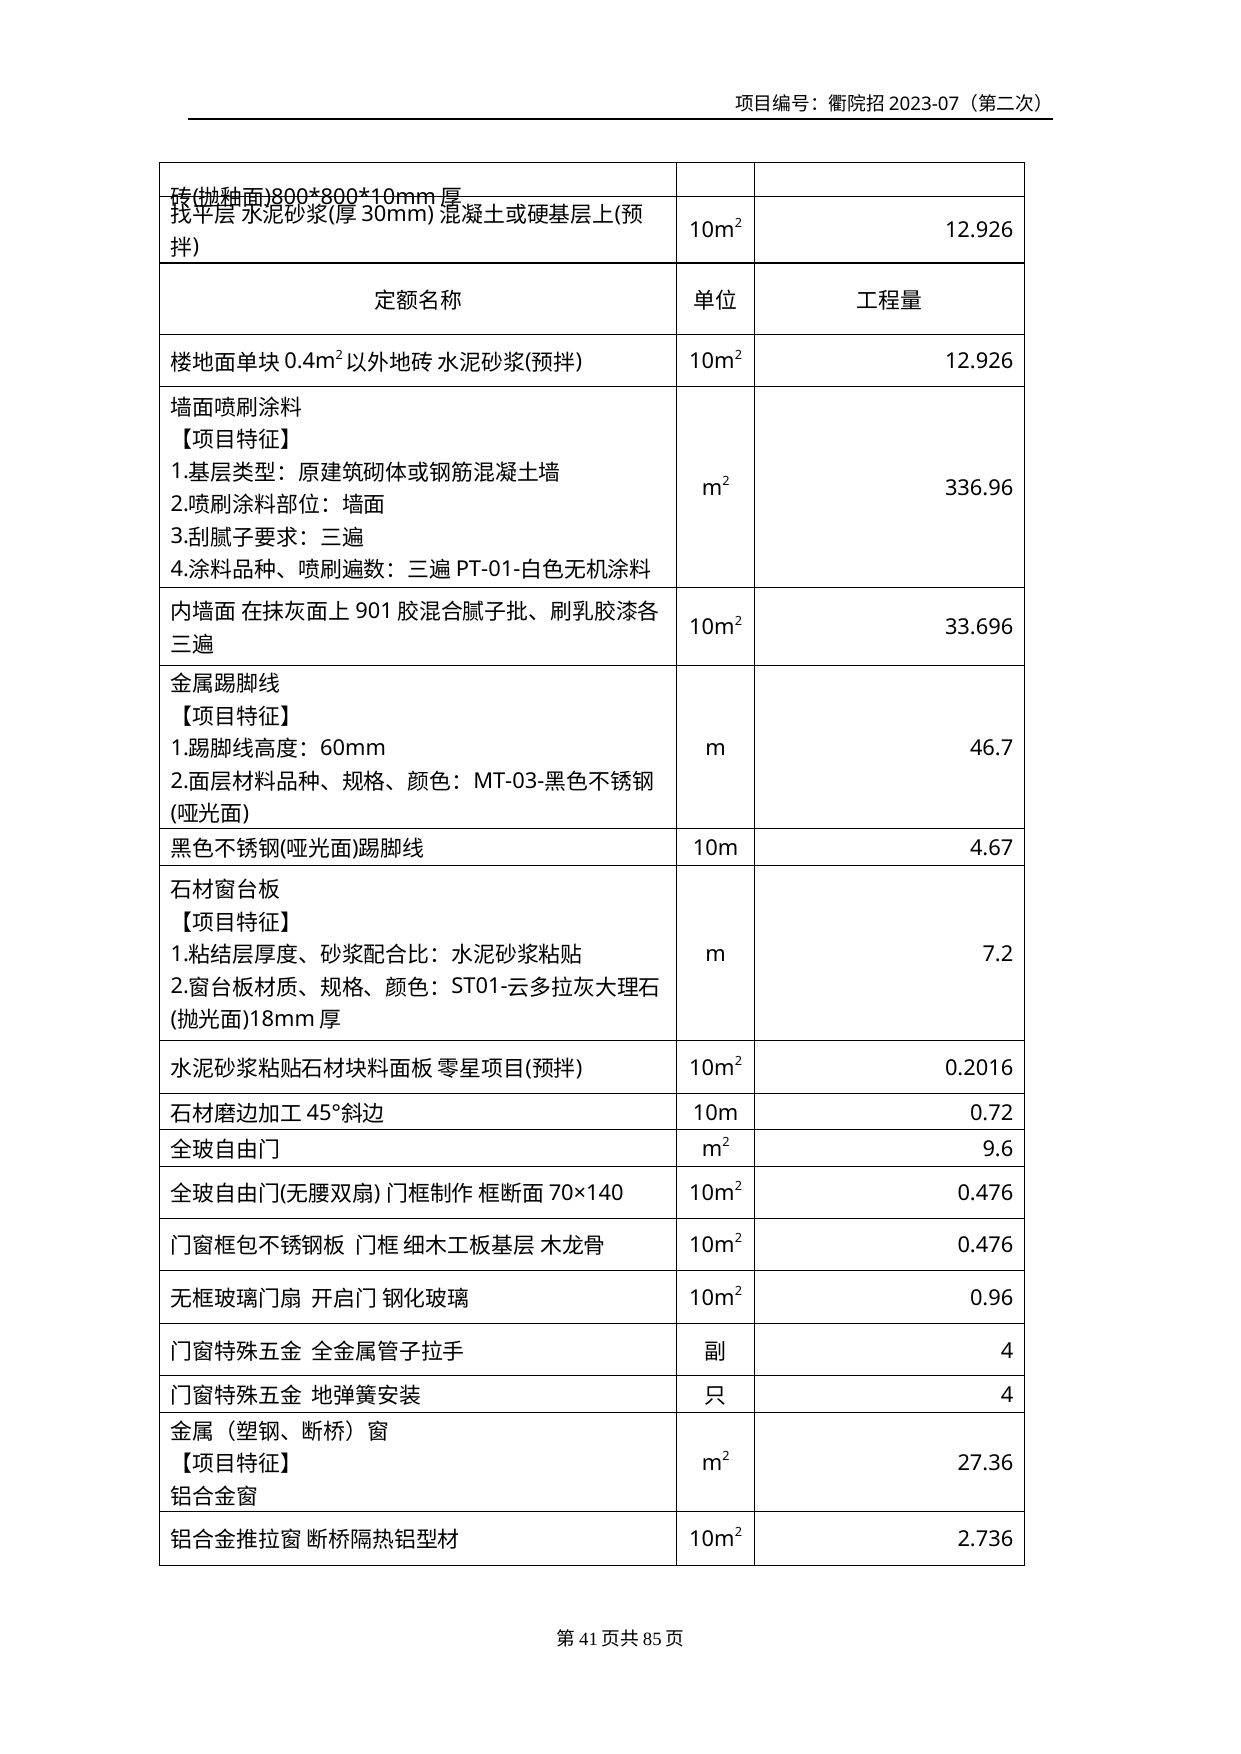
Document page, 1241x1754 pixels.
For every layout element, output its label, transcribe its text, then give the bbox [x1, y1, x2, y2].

table_cell 全玻自由门(无腰双扇) 门框制作 框断面70×140 [160, 1167, 676, 1218]
table_cell 10m2 [677, 1512, 754, 1564]
table_cell 4 [755, 1376, 1024, 1412]
table_cell 10m [677, 829, 754, 865]
table_cell 10m2 [677, 1271, 754, 1323]
table_cell 10m2 [677, 197, 754, 262]
table_cell 金属踢脚线 【项目特征】 1.踢脚线高度：60mm 2.面层材料品种、规格、颜色：MT-03-黑色不锈钢(哑光面) [160, 666, 676, 828]
table_cell 0.476 [755, 1167, 1024, 1218]
table_cell 4 [755, 1324, 1024, 1375]
table_cell 门窗特殊五金 全金属管子拉手 [160, 1324, 676, 1375]
table_cell 金属（塑钢、断桥）窗 【项目特征】 铝合金窗 [160, 1413, 676, 1511]
table_cell 只 [677, 1376, 754, 1412]
table_cell 33.696 [755, 588, 1024, 665]
table_cell 10m2 [677, 1167, 754, 1218]
table_cell m2 [677, 1130, 754, 1166]
table_cell 铝合金推拉窗 断桥隔热铝型材 [160, 1512, 676, 1564]
table_cell 门窗框包不锈钢板 门框 细木工板基层 木龙骨 [160, 1219, 676, 1270]
table_cell 单位 [677, 264, 754, 334]
table_cell 336.96 [755, 387, 1024, 587]
table_cell 水泥砂浆粘贴石材块料面板 零星项目(预拌) [160, 1041, 676, 1093]
table_cell 石材磨边加工 45°斜边 [160, 1094, 676, 1129]
table_cell 墙面喷刷涂料 【项目特征】 1.基层类型：原建筑砌体或钢筋混凝土墙 2.喷刷涂料部位：墙面 3.刮腻子要求：三遍 4.涂料品种、喷刷遍数：三遍PT-01-白色无机涂料 [160, 387, 676, 587]
table_cell 10m2 [677, 588, 754, 665]
table_cell m2 [677, 1413, 754, 1511]
table_cell 10m2 [677, 335, 754, 386]
table_cell 12.926 [755, 197, 1024, 262]
table_cell 46.7 [755, 666, 1024, 828]
table_cell m2 [677, 387, 754, 587]
table_cell 石材窗台板 【项目特征】 1.粘结层厚度、砂浆配合比：水泥砂浆粘贴 2.窗台板材质、规格、颜色：ST01-云多拉灰大理石(抛光面)18mm厚 [160, 866, 676, 1040]
table_cell 工程量 [755, 264, 1024, 334]
table_cell 0.2016 [755, 1041, 1024, 1093]
table_cell m [677, 666, 754, 828]
table_cell 0.476 [755, 1219, 1024, 1270]
table_cell 副 [677, 1324, 754, 1375]
table_cell 定额名称 [160, 264, 676, 334]
table_cell 9.6 [755, 1130, 1024, 1166]
table_cell 12.926 [755, 335, 1024, 386]
table_cell 10m2 [677, 1041, 754, 1093]
table_cell 门窗特殊五金 地弹簧安装 [160, 1376, 676, 1412]
table_cell 7.2 [755, 866, 1024, 1040]
table_cell m [677, 866, 754, 1040]
table_cell 0.96 [755, 1271, 1024, 1323]
table_cell 10m [677, 1094, 754, 1129]
table_cell 楼地面单块0.4m2以外地砖 水泥砂浆(预拌) [160, 335, 676, 386]
table_cell 27.36 [755, 1413, 1024, 1511]
table_cell 2.736 [755, 1512, 1024, 1564]
table_cell 无框玻璃门扇 开启门 钢化玻璃 [160, 1271, 676, 1323]
table_cell 找平层 水泥砂浆(厚30mm) 混凝土或硬基层上(预拌) [160, 197, 676, 262]
table_cell 0.72 [755, 1094, 1024, 1129]
table_cell 全玻自由门 [160, 1130, 676, 1166]
table_cell 4.67 [755, 829, 1024, 865]
table_cell 黑色不锈钢(哑光面)踢脚线 [160, 829, 676, 865]
table_cell 10m2 [677, 1219, 754, 1270]
table_cell 内墙面 在抹灰面上 901胶混合腻子批、刷乳胶漆各三遍 [160, 588, 676, 665]
